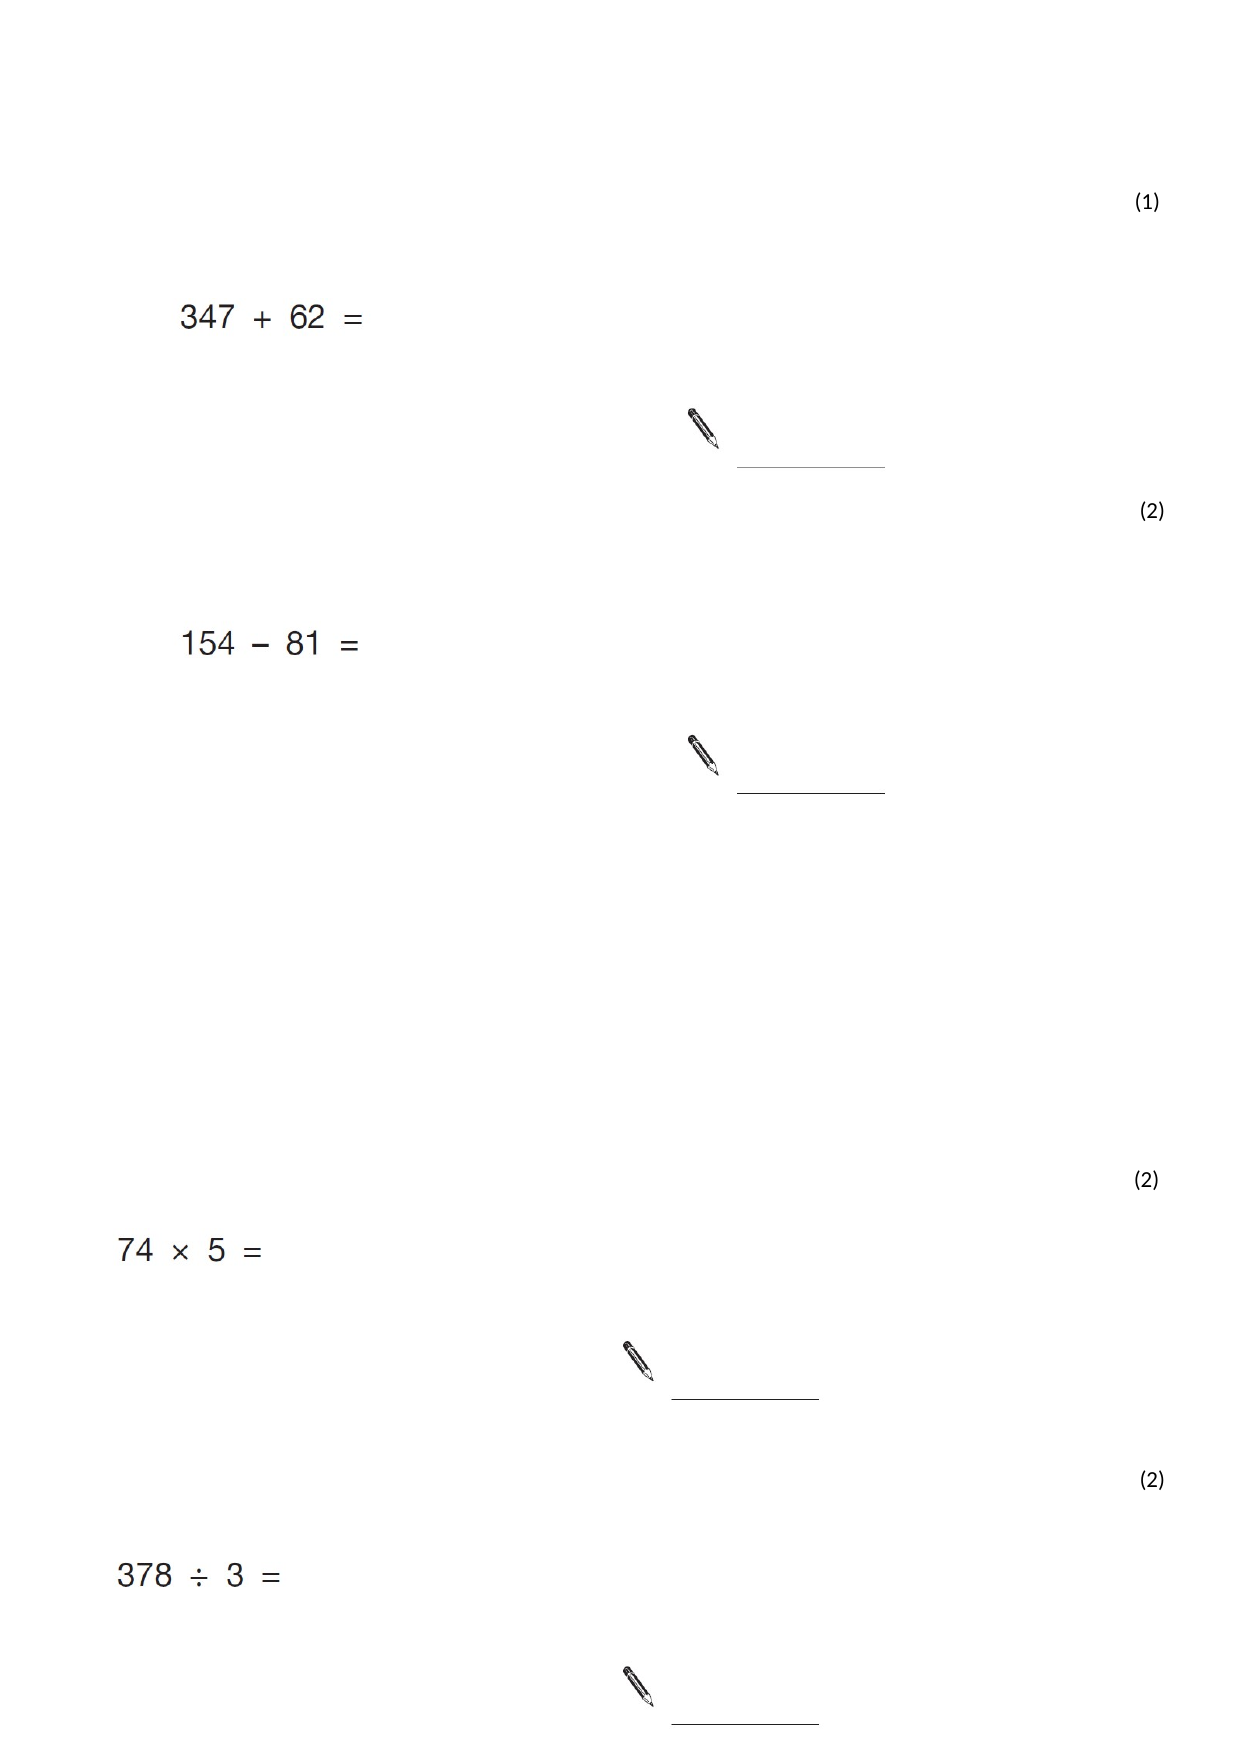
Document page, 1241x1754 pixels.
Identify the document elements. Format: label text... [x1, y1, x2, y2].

text (2) [1128, 1165, 1178, 1193]
picture [171, 298, 939, 820]
text (2) [939, 496, 1165, 524]
text (2) [921, 1466, 1165, 1494]
picture [112, 1228, 921, 1754]
text (1) [1128, 187, 1178, 215]
